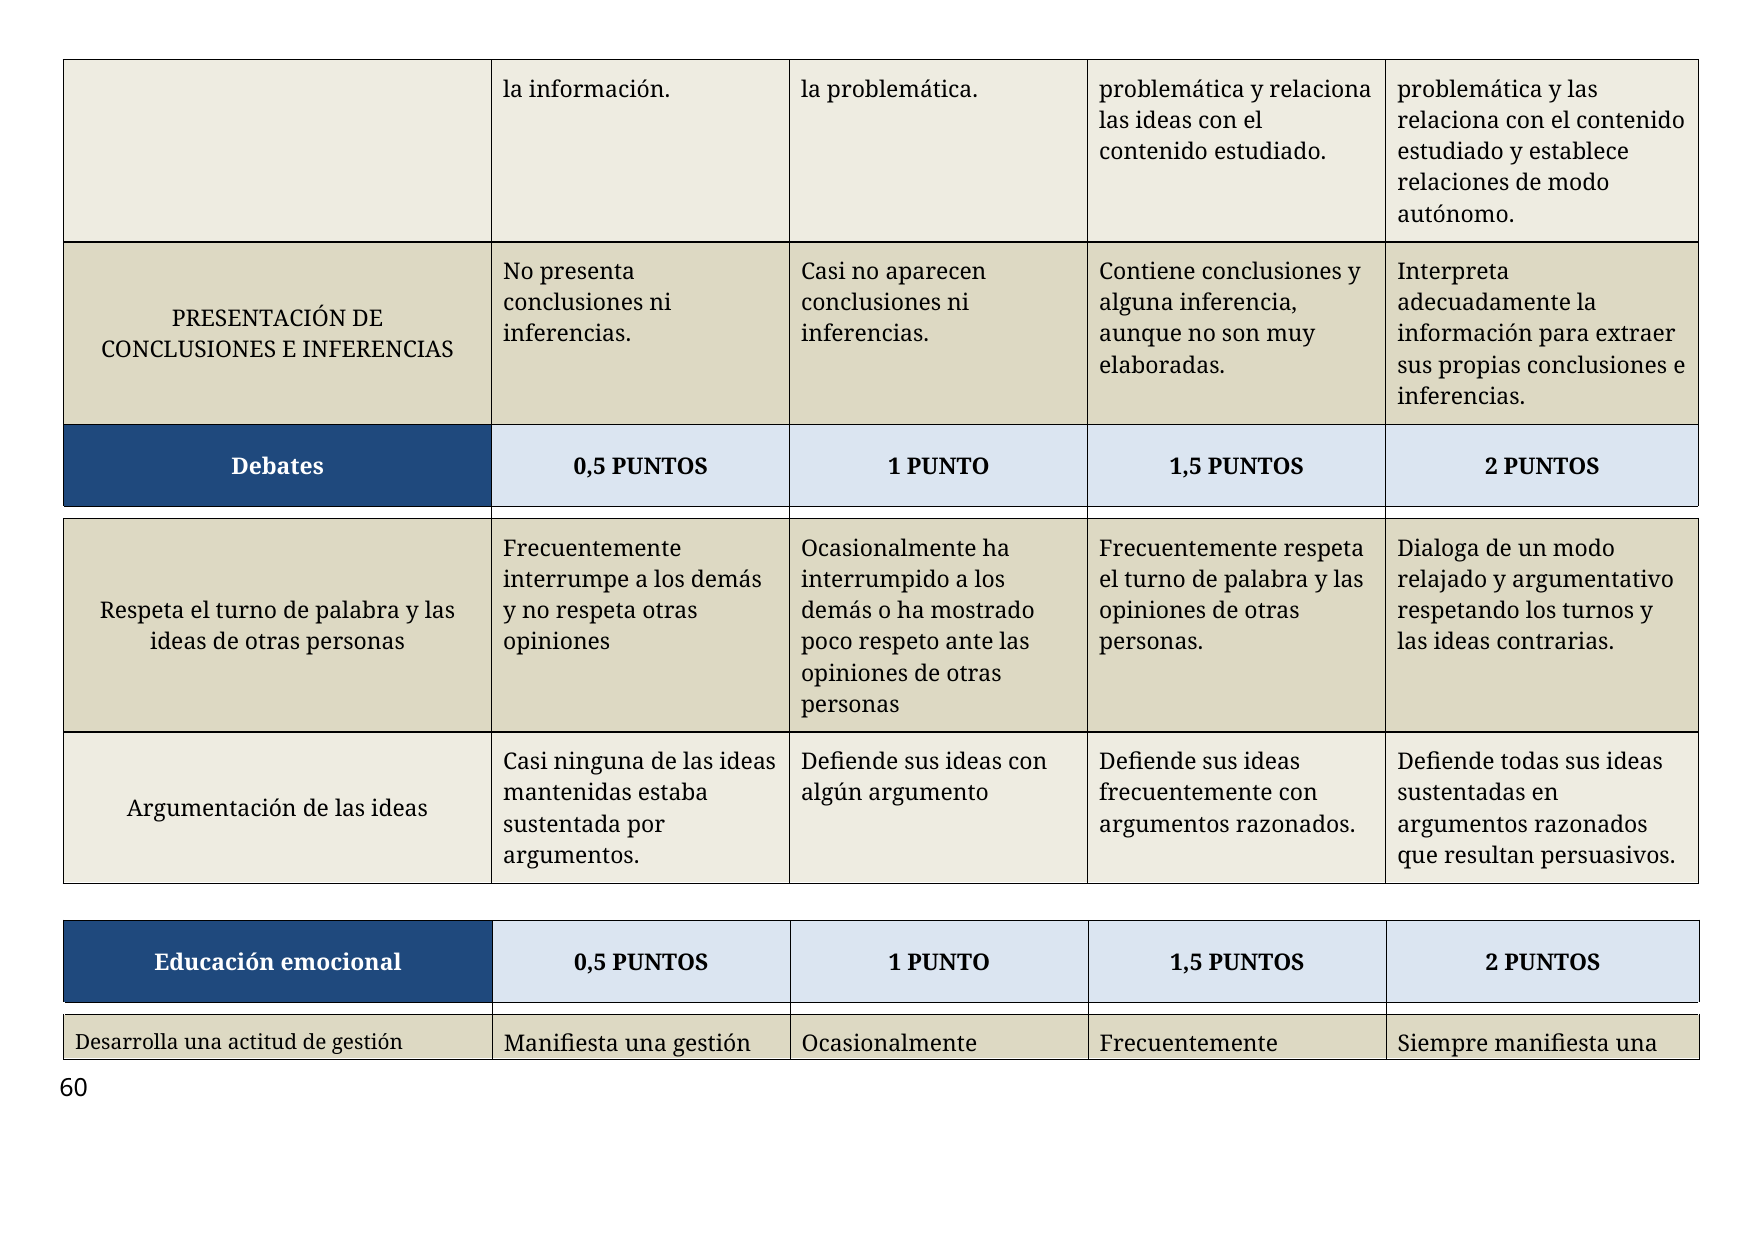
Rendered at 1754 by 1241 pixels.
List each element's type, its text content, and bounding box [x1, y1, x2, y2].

table_cell Dialoga de un modo relajado y argumentativo respetando los turnos y las ideas contrarias. [1386, 519, 1698, 731]
table_header 0,5 PUNTOS [493, 921, 790, 1002]
table_cell No presenta conclusiones ni inferencias. [492, 243, 789, 424]
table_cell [791, 1015, 1088, 1058]
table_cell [1387, 1015, 1699, 1058]
table_cell [1089, 1003, 1386, 1014]
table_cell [1386, 60, 1698, 241]
table_cell [1386, 507, 1698, 518]
table_header 1,5 PUNTOS [1089, 921, 1386, 1002]
table_cell Ocasionalmente ha interrumpido a los demás o ha mostrado poco respeto ante las opiniones de otras personas [790, 519, 1087, 731]
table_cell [1089, 1015, 1386, 1058]
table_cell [790, 60, 1087, 241]
table_cell Defiende todas sus ideas sustentadas en argumentos razonados que resultan persuasivos. [1386, 733, 1698, 882]
table_cell 1 PUNTO [790, 425, 1087, 506]
table_cell 1,5 PUNTOS [1088, 425, 1385, 506]
table_cell [1088, 507, 1385, 518]
table_cell Contiene conclusiones y alguna inferencia, aunque no son muy elaboradas. [1088, 243, 1385, 424]
table_cell [790, 507, 1087, 518]
table_cell [1387, 1003, 1698, 1014]
table_cell Respeta el turno de palabra y las ideas de otras personas [64, 519, 491, 731]
table_cell Casi ninguna de las ideas mantenidas estaba sustentada por argumentos. [492, 733, 789, 882]
table_cell PRESENTACIÓN DE CONCLUSIONES E INFERENCIAS [64, 243, 491, 424]
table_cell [64, 60, 491, 241]
table_cell Frecuentemente respeta el turno de palabra y las opiniones de otras personas. [1088, 519, 1385, 731]
table_cell [492, 507, 789, 518]
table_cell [493, 1015, 790, 1058]
table_cell [65, 1003, 492, 1014]
table_cell Defiende sus ideas con algún argumento [790, 733, 1087, 882]
table_cell Frecuentemente interrumpe a los demás y no respeta otras opiniones [492, 519, 789, 731]
table_cell 0,5 PUNTOS [492, 425, 789, 506]
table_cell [1088, 60, 1385, 241]
table_cell [791, 1003, 1088, 1014]
table_header 2 PUNTOS [1387, 921, 1699, 1002]
table_cell Debates [64, 425, 491, 506]
table_header Educación emocional [64, 921, 492, 1002]
table_cell Argumentación de las ideas [64, 733, 491, 882]
table_header 1 PUNTO [791, 921, 1088, 1002]
table_cell [64, 507, 491, 518]
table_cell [492, 60, 789, 241]
table_cell Interpreta adecuadamente la información para extraer sus propias conclusiones e inferencias. [1386, 243, 1698, 424]
table_cell [493, 1003, 790, 1014]
table_cell 2 PUNTOS [1386, 425, 1698, 506]
table_cell Casi no aparecen conclusiones ni inferencias. [790, 243, 1087, 424]
table_cell Defiende sus ideas frecuentemente con argumentos razonados. [1088, 733, 1385, 882]
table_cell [64, 1015, 492, 1058]
